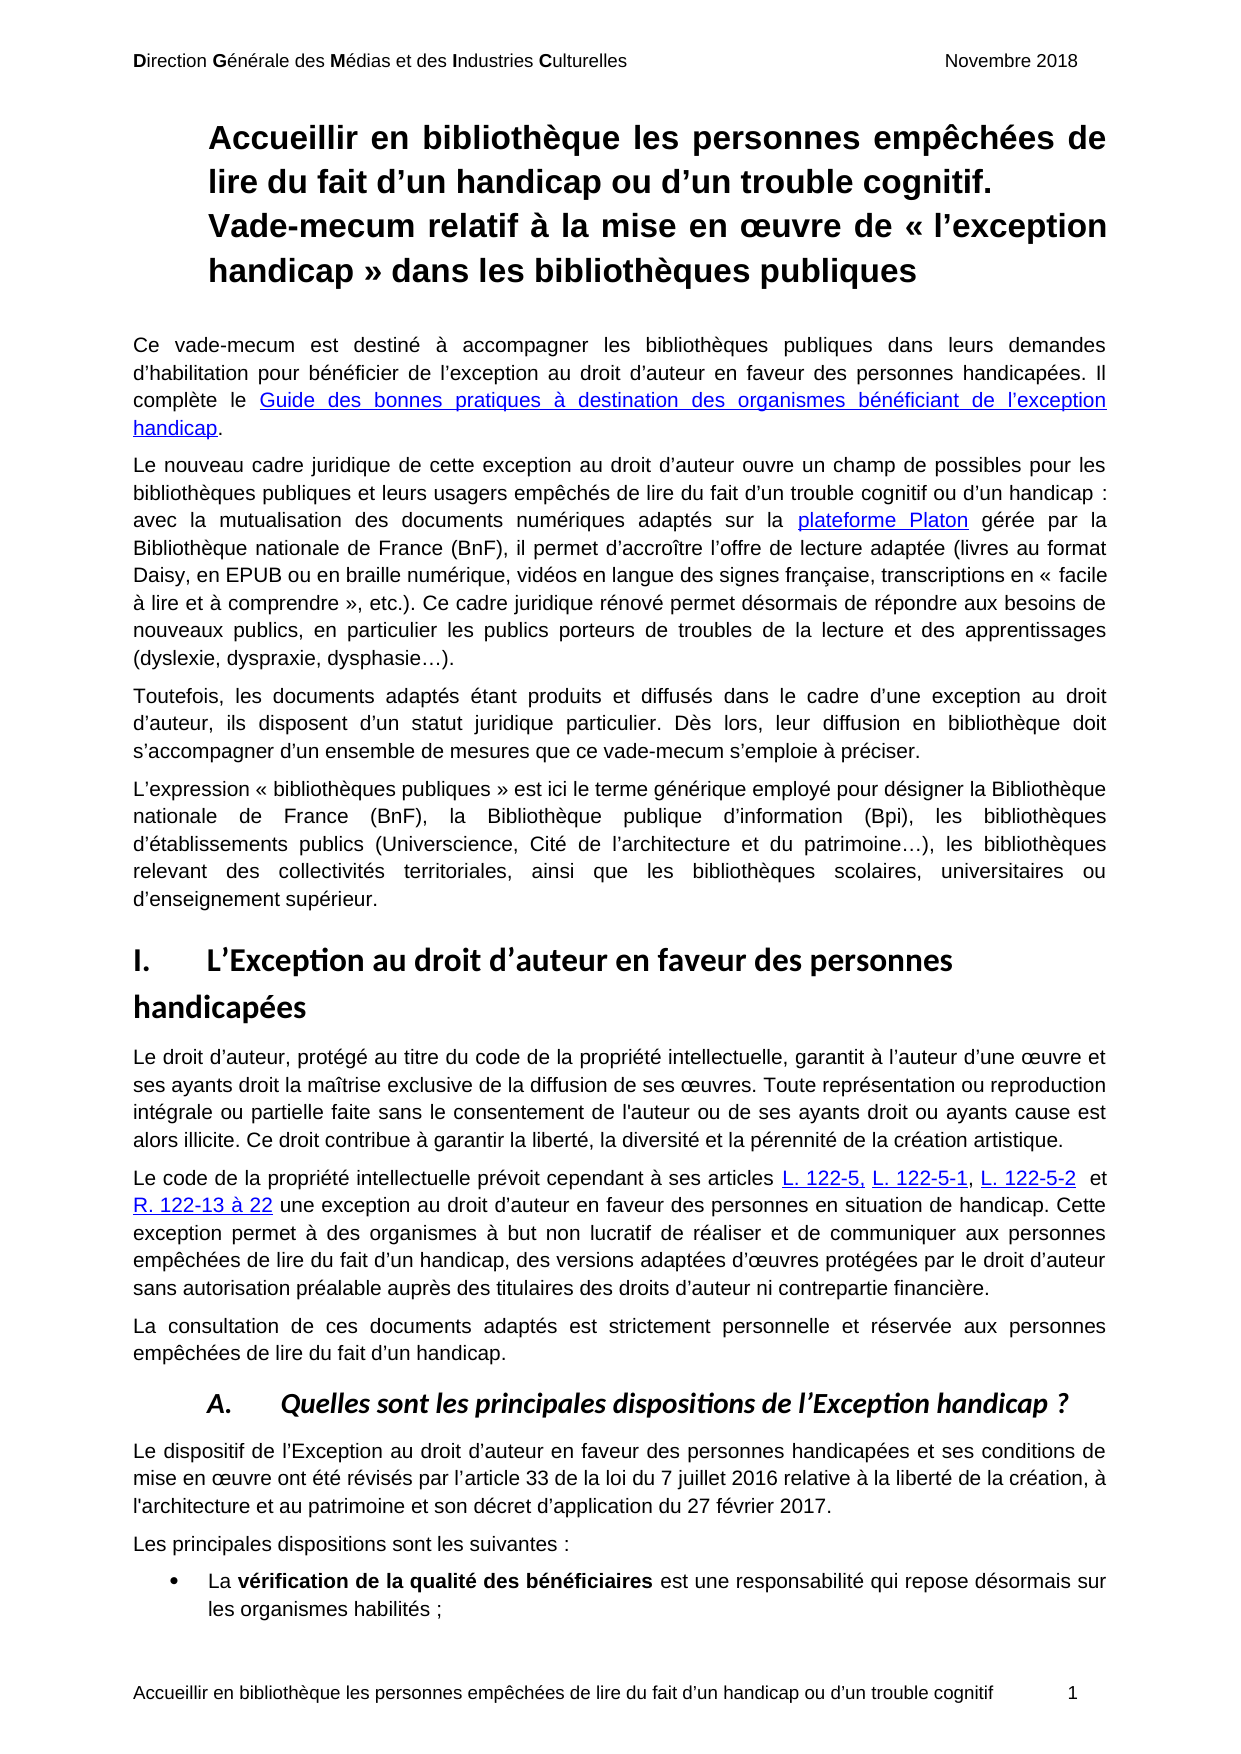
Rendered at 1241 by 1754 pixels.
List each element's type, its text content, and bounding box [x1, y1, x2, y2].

text L’expression « bibliothèques publiques » est ici le terme générique employé pour désigner la Bibliothèque nationale de France (BnF), la Bibliothèque publique d’information (Bpi), les bibliothèques d’établissements publics (Universcience, Cité de l’architecture et du patrimoine…), les bibliothèques relevant des collectivités territoriales, ainsi que les bibliothèques scolaires, universitaires ou d’enseignement supérieur. [133, 777, 1107, 911]
text Les principales dispositions sont les suivantes : [133, 1531, 1107, 1555]
text Toutefois, les documents adaptés étant produits et diffusés dans le cadre d’une exception au droit d’auteur, ils disposent d’un statut juridique particulier. Dès lors, leur diffusion en bibliothèque doit s’accompagner d’un ensemble de mesures que ce vade-mecum s’emploie à préciser. [133, 684, 1107, 763]
title Vade-mecum relatif à la mise en œuvre de « l’exception handicap » dans les bibliothèques publiques [208, 207, 1107, 289]
text Le droit d’auteur, protégé au titre du code de la propriété intellectuelle, garantit à l’auteur d’une œuvre et ses ayants droit la maîtrise exclusive de la diffusion de ses œuvres. Toute représentation ou reproduction intégrale ou partielle faite sans le consentement de l'auteur ou de ses ayants droit ou ayants cause est alors illicite. Ce droit contribue à garantir la liberté, la diversité et la pérennité de la création artistique. [133, 1045, 1107, 1152]
text Accueillir en bibliothèque les personnes empêchées de lire du fait d’un handicap ou d’un trouble cognitif. [208, 118, 1107, 201]
text Le dispositif de l’Exception au droit d’auteur en faveur des personnes handicapées et ses conditions de mise en œuvre ont été révisés par l’article 33 de la loi du 7 juillet 2016 relative à la liberté de la création, à l'architecture et au patrimoine et son décret d’application du 27 février 2017. [133, 1438, 1107, 1517]
text Ce vade-mecum est destiné à accompagner les bibliothèques publiques dans leurs demandes d’habilitation pour bénéficier de l’exception au droit d’auteur en faveur des personnes handicapées. Il complète le Guide des bonnes pratiques à destination des organismes bénéficiant de l’exception handicap. [133, 333, 1107, 439]
text Le code de la propriété intellectuelle prévoit cependant à ses articles L. 122-5, L. 122-5-1, L. 122-5-2 et R. 122-13 à 22 une exception au droit d’auteur en faveur des personnes en situation de handicap. Cette exception permet à des organismes à but non lucratif de réaliser et de communiquer aux personnes empêchées de lire du fait d’un handicap, des versions adaptées d’œuvres protégées par le droit d’auteur sans autorisation préalable auprès des titulaires des droits d’auteur ni contrepartie financière. [133, 1166, 1107, 1299]
text Le nouveau cadre juridique de cette exception au droit d’auteur ouvre un champ de possibles pour les bibliothèques publiques et leurs usagers empêchés de lire du fait d’un trouble cognitif ou d’un handicap : avec la mutualisation des documents numériques adaptés sur la plateforme Platon gérée par la Bibliothèque nationale de France (BnF), il permet d’accroître l’offre de lecture adaptée (livres au format Daisy, en EPUB ou en braille numérique, vidéos en langue des signes française, transcriptions en « facile à lire et à comprendre », etc.). Ce cadre juridique rénové permet désormais de répondre aux besoins de nouveaux publics, en particulier les publics porteurs de troubles de la lecture et des apprentissages (dyslexie, dyspraxie, dysphasie…). [133, 453, 1107, 670]
subtitle L’Exception au droit d’auteur en faveur des personnes handicapées [133, 939, 1107, 1027]
subtitle Quelles sont les principales dispositions de l’Exception handicap ? [207, 1385, 1107, 1421]
text La consultation de ces documents adaptés est strictement personnelle et réservée aux personnes empêchées de lire du fait d’un handicap. [133, 1313, 1107, 1365]
list La vérification de la qualité des bénéficiaires est une responsabilité qui repose désormais sur les organismes habilités ; [170, 1569, 1107, 1621]
